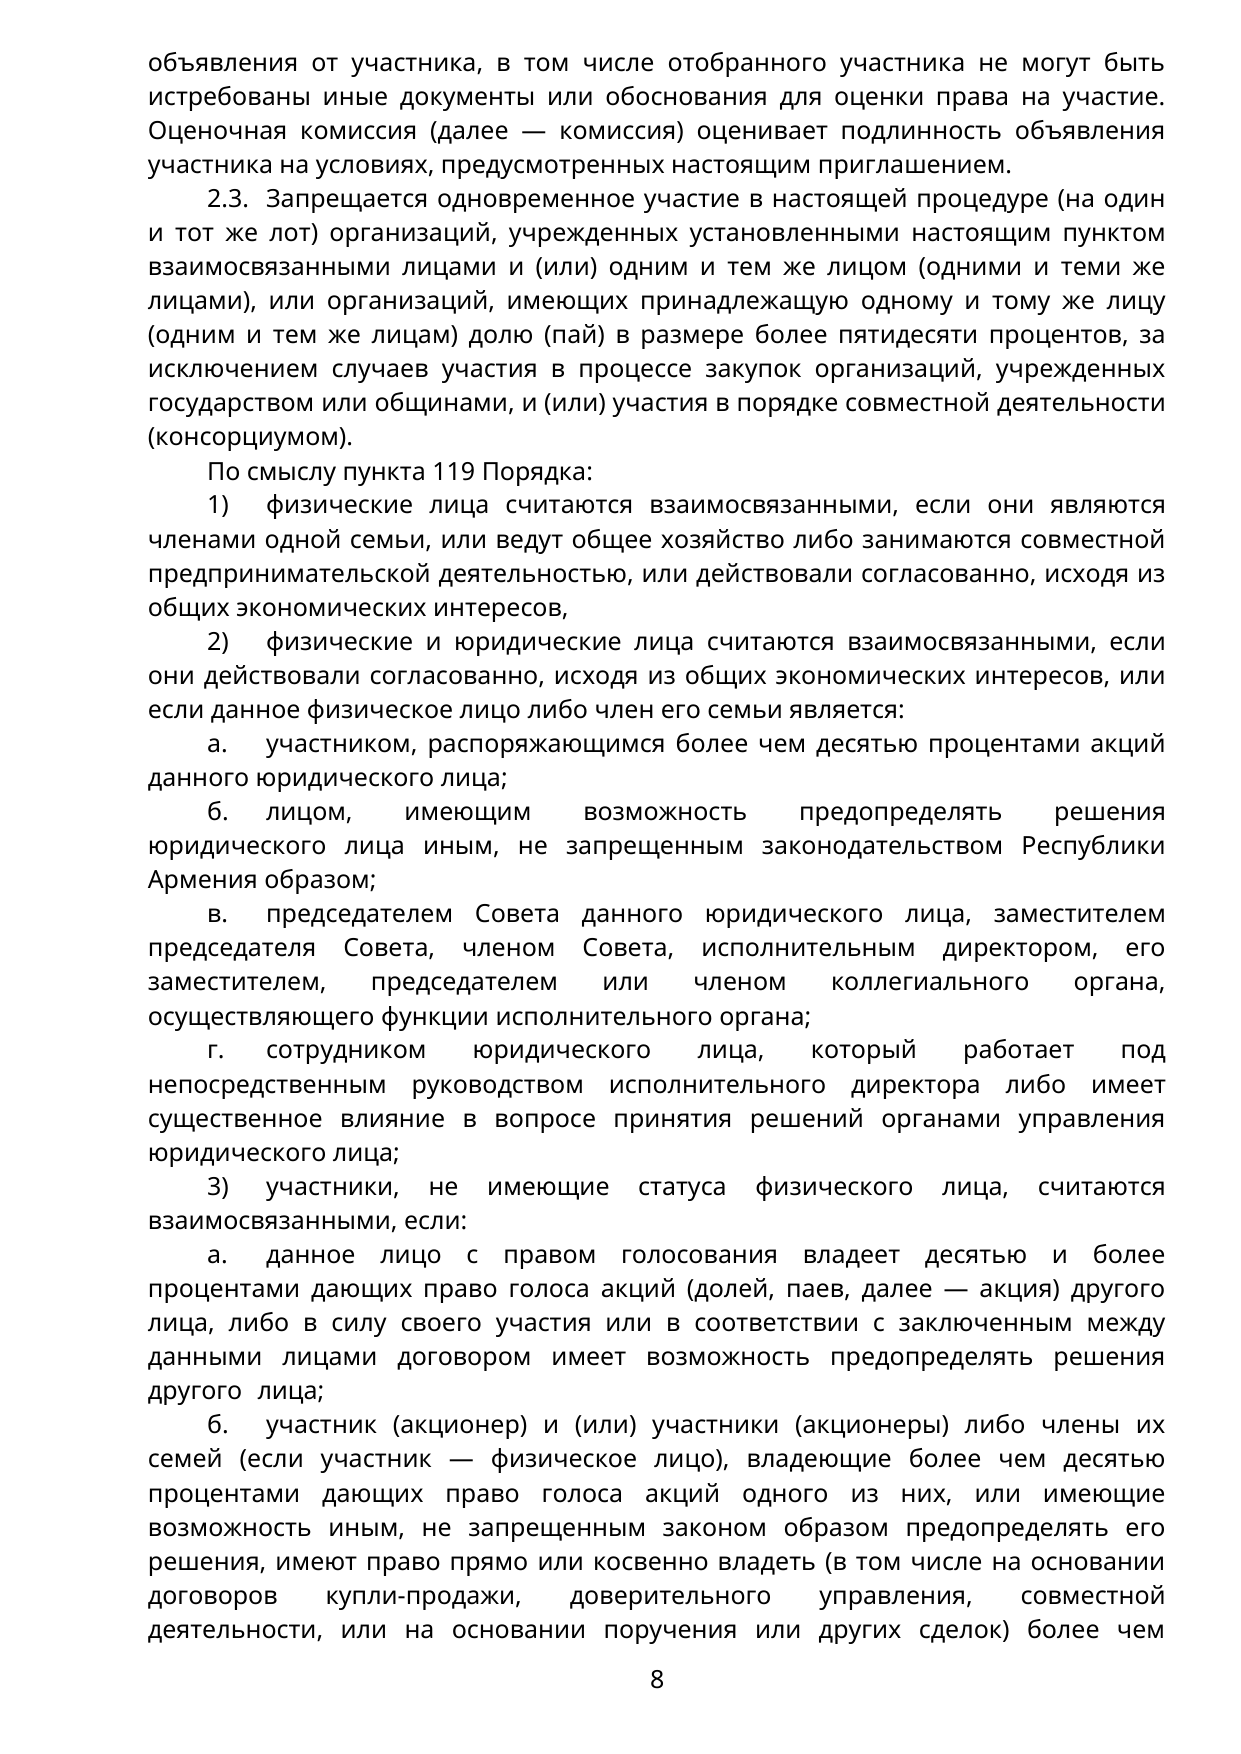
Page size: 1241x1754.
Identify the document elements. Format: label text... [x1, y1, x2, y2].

text По смыслу пункта 119 Порядка: [148, 453, 1167, 487]
text 2.3. Запрещается одновременное участие в настоящей процедуре (на один и тот же лот) организаций, учрежденных установленными настоящим пунктом взаимосвязанными лицами и (или) одним и тем же лицом (одними и теми же лицами), или организаций, имеющих принадлежащую одному и тому же лицу (одним и тем же лицам) долю (пай) в размере более пятидесяти процентов, за исключением случаев участия в процессе закупок организаций, учрежденных государством или общинами, и (или) участия в порядке совместной деятельности (консорциумом). [148, 181, 1167, 453]
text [148, 44, 1167, 181]
text 3) участники, не имеющие статуса физического лица, считаются взаимосвязанными, если: [148, 1168, 1167, 1237]
text а. участником, распоряжающимся более чем десятью процентами акций данного юридического лица; [148, 726, 1167, 794]
text в. председателем Совета данного юридического лица, заместителем председателя Совета, членом Совета, исполнительным директором, его заместителем, председателем или членом коллегиального органа, осуществляющего функции исполнительного органа; [148, 896, 1167, 1032]
text 1) физические лица считаются взаимосвязанными, если они являются членами одной семьи, или ведут общее хозяйство либо занимаются совместной предпринимательской деятельностью, или действовали согласованно, исходя из общих экономических интересов, [148, 487, 1167, 623]
text г. сотрудником юридического лица, который работает под непосредственным руководством исполнительного директора либо имеет существенное влияние в вопросе принятия решений органами управления юридического лица; [148, 1032, 1167, 1168]
text б. лицом, имеющим возможность предопределять решения юридического лица иным, не запрещенным законодательством Республики Армения образом; [148, 794, 1167, 896]
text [148, 1407, 1167, 1646]
text 2) физические и юридические лица считаются взаимосвязанными, если они действовали согласованно, исходя из общих экономических интересов, или если данное физическое лицо либо член его семьи является: [148, 623, 1167, 726]
text а. данное лицо с правом голосования владеет десятью и более процентами дающих право голоса акций (долей, паев, далее — акция) другого лица, либо в силу своего участия или в соответствии с заключенным между данными лицами договором имеет возможность предопределять решения другого лица; [148, 1237, 1167, 1407]
